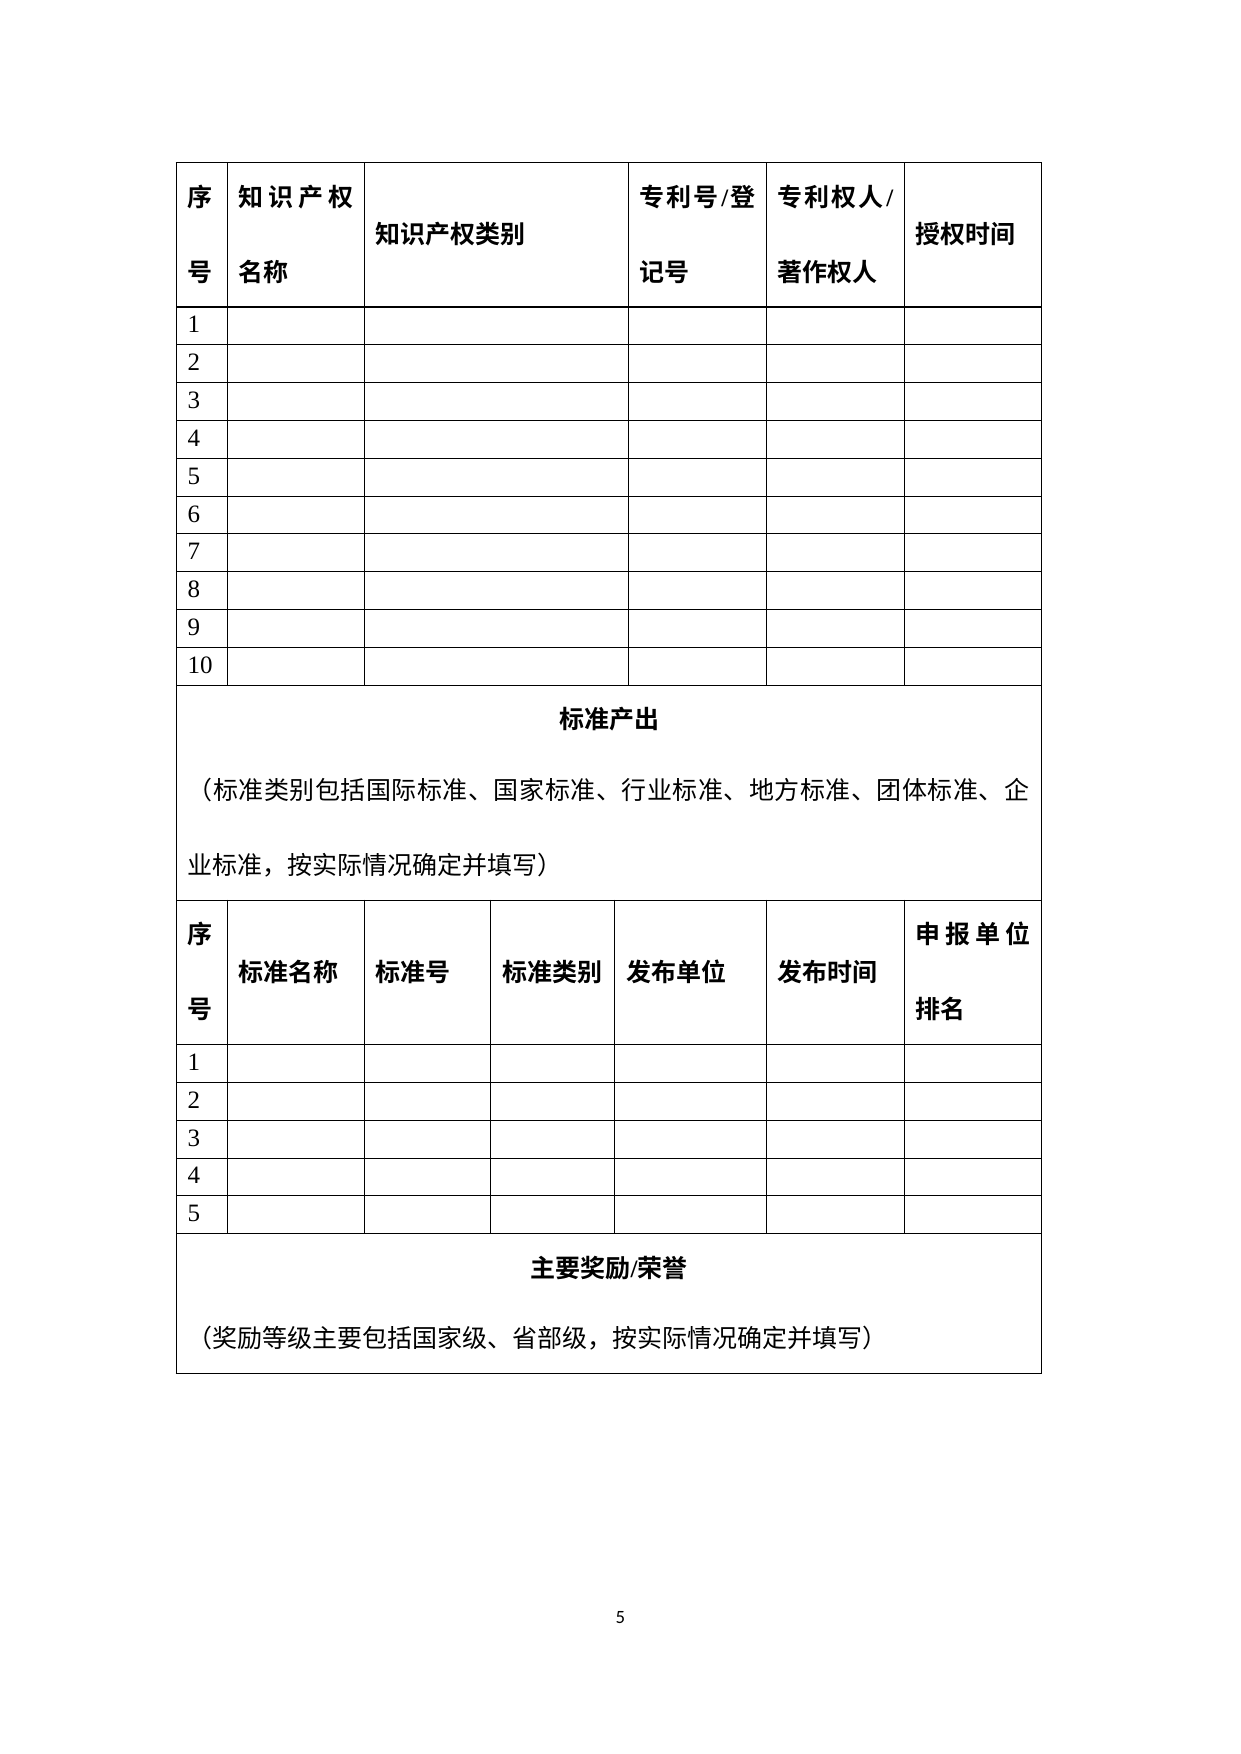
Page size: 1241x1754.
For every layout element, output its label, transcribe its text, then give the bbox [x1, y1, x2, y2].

table_cell [615, 1196, 766, 1233]
table_cell [629, 610, 766, 647]
table_cell [228, 1196, 364, 1233]
table_cell [629, 534, 766, 571]
table_cell [767, 421, 904, 458]
table_cell 申报单位排名 [905, 901, 1041, 1044]
table_cell 知识产权类别 [365, 163, 628, 306]
table_cell [491, 1045, 614, 1082]
table_cell [629, 648, 766, 684]
table_cell [905, 572, 1041, 609]
table_cell [491, 1159, 614, 1195]
table_cell [767, 308, 904, 344]
table_cell 8 [177, 572, 227, 609]
table_cell [629, 572, 766, 609]
table_cell 4 [177, 1159, 227, 1195]
table_cell [365, 497, 628, 533]
table_cell 专利权人/著作权人 [767, 163, 904, 306]
table_cell [491, 1121, 614, 1157]
table_cell 7 [177, 534, 227, 571]
table_cell [905, 421, 1041, 458]
table_cell [767, 383, 904, 420]
table_cell 4 [177, 421, 227, 458]
table_cell [767, 648, 904, 684]
table_cell [228, 497, 364, 533]
table_cell [905, 534, 1041, 571]
table_cell [491, 1083, 614, 1119]
table_cell 标准名称 [228, 901, 364, 1044]
table_cell [365, 1045, 490, 1082]
table_cell 发布单位 [615, 901, 766, 1044]
table_cell [365, 648, 628, 684]
table_cell [365, 383, 628, 420]
table_cell [905, 308, 1041, 344]
table_cell [228, 421, 364, 458]
table_cell [905, 497, 1041, 533]
table_cell [365, 610, 628, 647]
table_cell 专利号/登记号 [629, 163, 766, 306]
table_cell [228, 572, 364, 609]
table_cell [615, 1045, 766, 1082]
table_cell [228, 610, 364, 647]
table_cell [767, 534, 904, 571]
table_cell [767, 610, 904, 647]
table_cell 序号 [177, 901, 227, 1044]
table_cell [228, 1083, 364, 1119]
table_cell [629, 345, 766, 382]
table_cell [905, 1196, 1041, 1233]
table_cell [228, 383, 364, 420]
table_cell [228, 345, 364, 382]
table_cell [365, 1083, 490, 1119]
table_cell 发布时间 [767, 901, 904, 1044]
table_cell 知识产权名称 [228, 163, 364, 306]
table_cell 5 [177, 459, 227, 496]
table_cell [905, 1159, 1041, 1195]
table_cell [365, 421, 628, 458]
table_cell [905, 1121, 1041, 1157]
table_cell [629, 459, 766, 496]
table_cell [767, 572, 904, 609]
table_cell [365, 308, 628, 344]
table_cell [615, 1121, 766, 1157]
table_cell 标准产出 （标准类别包括国际标准、国家标准、行业标准、地方标准、团体标准、企业标准，按实际情况确定并填写） [177, 686, 1041, 899]
table_cell [365, 345, 628, 382]
table_cell [615, 1159, 766, 1195]
table_cell [905, 610, 1041, 647]
table_cell [629, 497, 766, 533]
table_cell 主要奖励/荣誉 （奖励等级主要包括国家级、省部级，按实际情况确定并填写） [177, 1234, 1041, 1373]
table_cell [365, 1196, 490, 1233]
table_cell [629, 421, 766, 458]
table_cell [629, 308, 766, 344]
table_cell 2 [177, 1083, 227, 1119]
table_cell [615, 1083, 766, 1119]
table_cell [767, 459, 904, 496]
table_cell [905, 459, 1041, 496]
table_cell 6 [177, 497, 227, 533]
table_cell [767, 1121, 904, 1157]
table_cell [905, 345, 1041, 382]
table_cell [365, 1121, 490, 1157]
table_cell [905, 1045, 1041, 1082]
table_cell 1 [177, 308, 227, 344]
table_cell [767, 1045, 904, 1082]
table_cell [767, 345, 904, 382]
table_cell [905, 648, 1041, 684]
table_cell [228, 459, 364, 496]
table_cell [365, 534, 628, 571]
table_cell [228, 308, 364, 344]
table_cell [228, 648, 364, 684]
table_cell 标准号 [365, 901, 490, 1044]
table_cell 5 [177, 1196, 227, 1233]
table_cell [228, 534, 364, 571]
table_cell [228, 1045, 364, 1082]
table_cell [365, 1159, 490, 1195]
table_cell [228, 1121, 364, 1157]
table_cell [365, 572, 628, 609]
table_cell 1 [177, 1045, 227, 1082]
table_cell [767, 1159, 904, 1195]
table_cell 授权时间 [905, 163, 1041, 306]
table_cell [767, 1083, 904, 1119]
table_cell [228, 1159, 364, 1195]
table_cell [767, 497, 904, 533]
table_cell 3 [177, 383, 227, 420]
table_cell 10 [177, 648, 227, 684]
table_cell [629, 383, 766, 420]
table_cell 3 [177, 1121, 227, 1157]
table_cell [905, 1083, 1041, 1119]
table_cell 9 [177, 610, 227, 647]
table_cell 序号 [177, 163, 227, 306]
table_cell [365, 459, 628, 496]
table_cell 标准类别 [491, 901, 614, 1044]
table_cell [905, 383, 1041, 420]
table_cell [491, 1196, 614, 1233]
table_cell [767, 1196, 904, 1233]
table_cell 2 [177, 345, 227, 382]
